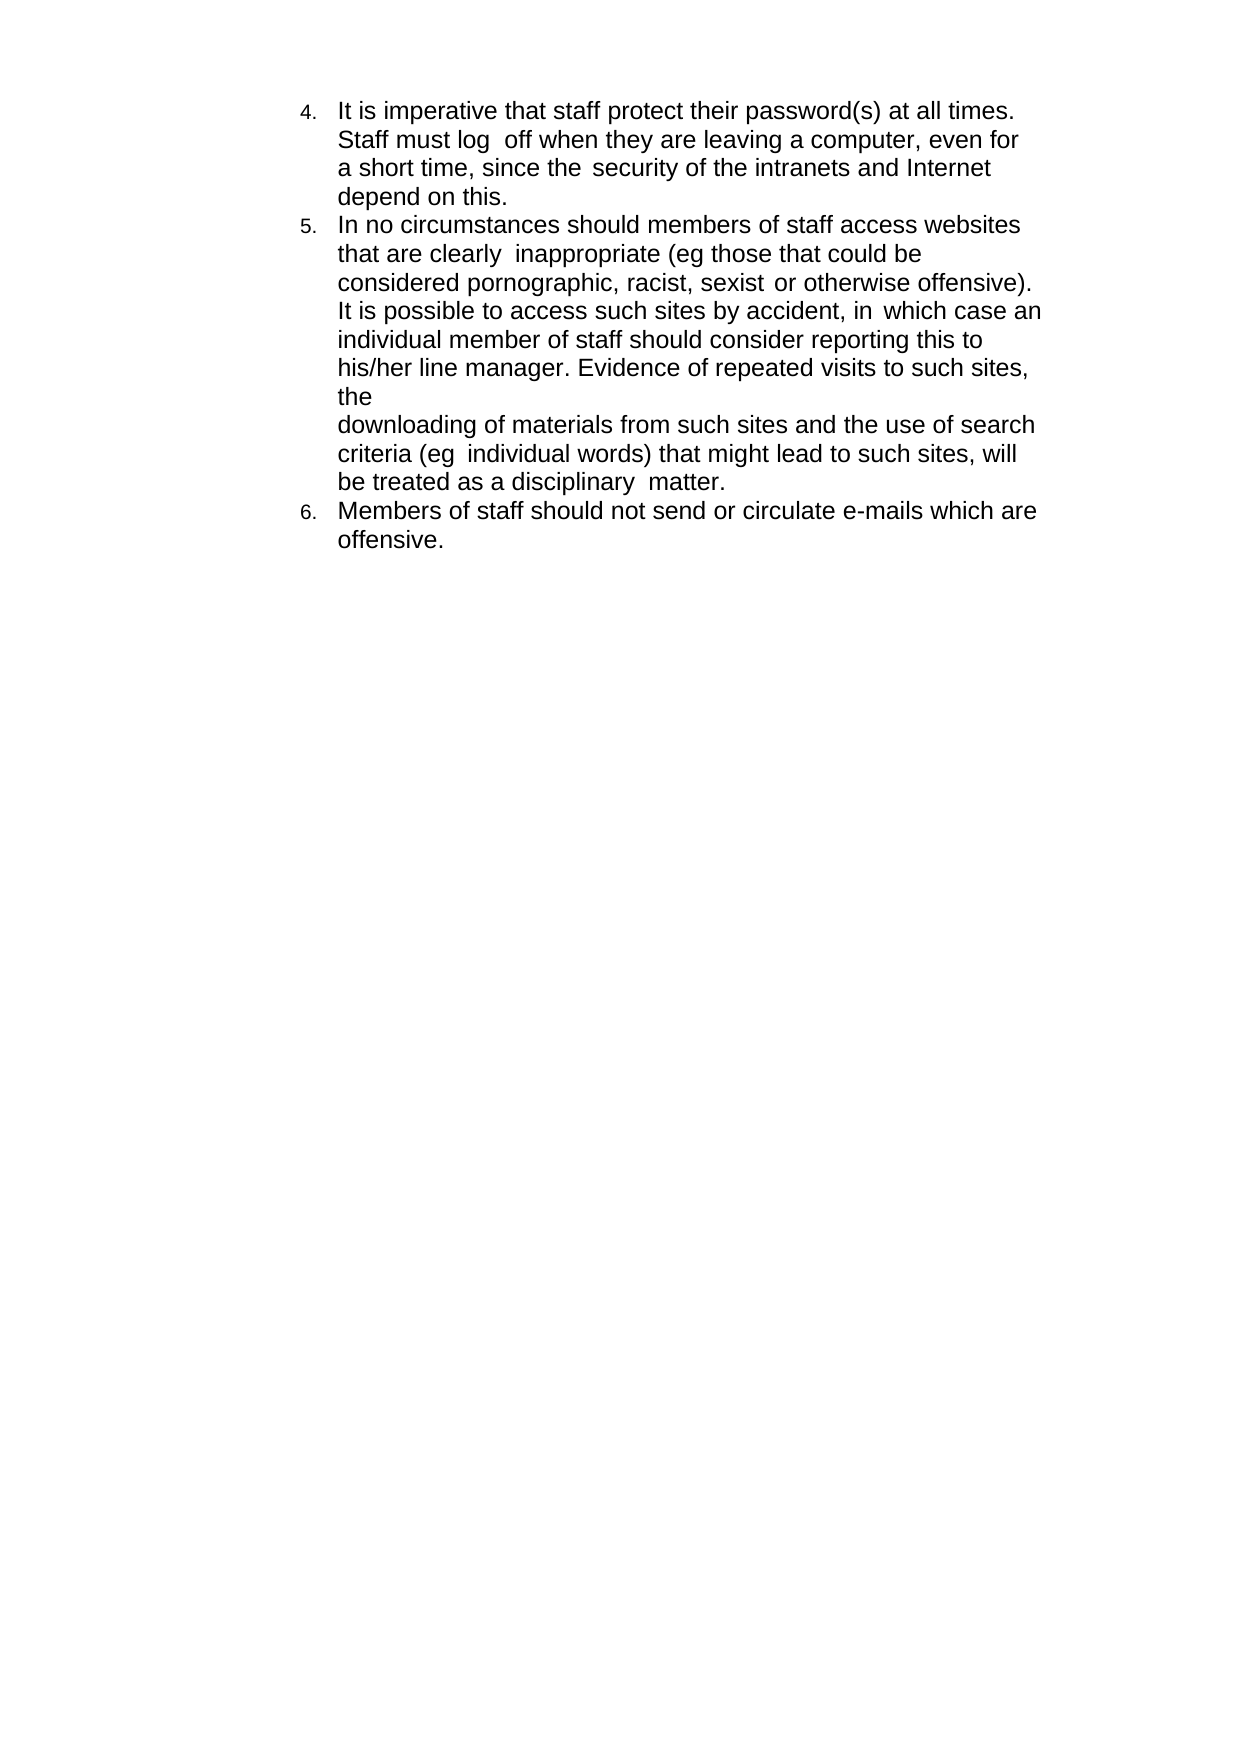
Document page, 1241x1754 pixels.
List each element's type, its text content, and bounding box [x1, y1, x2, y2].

list Members of staff should not send or circulate e-mails which are offensive. [300, 496, 1065, 554]
list In no circumstances should members of staff access websites that are clearly inappropriate (eg those that could be considered pornographic, racist, sexist or otherwise offensive). It is possible to access such sites by accident, in which case an individual member of staff should consider reporting this to his/her line manager. Evidence of repeated visits to such sites, the [300, 211, 1051, 411]
text downloading of materials from such sites and the use of search criteria (eg individual words) that might lead to such sites, will be treated as a disciplinary matter. [337, 411, 1051, 496]
list It is imperative that staff protect their password(s) at all times. Staff must log off when they are leaving a computer, even for a short time, since the security of the intranets and Internet depend on this. [300, 96, 1036, 211]
